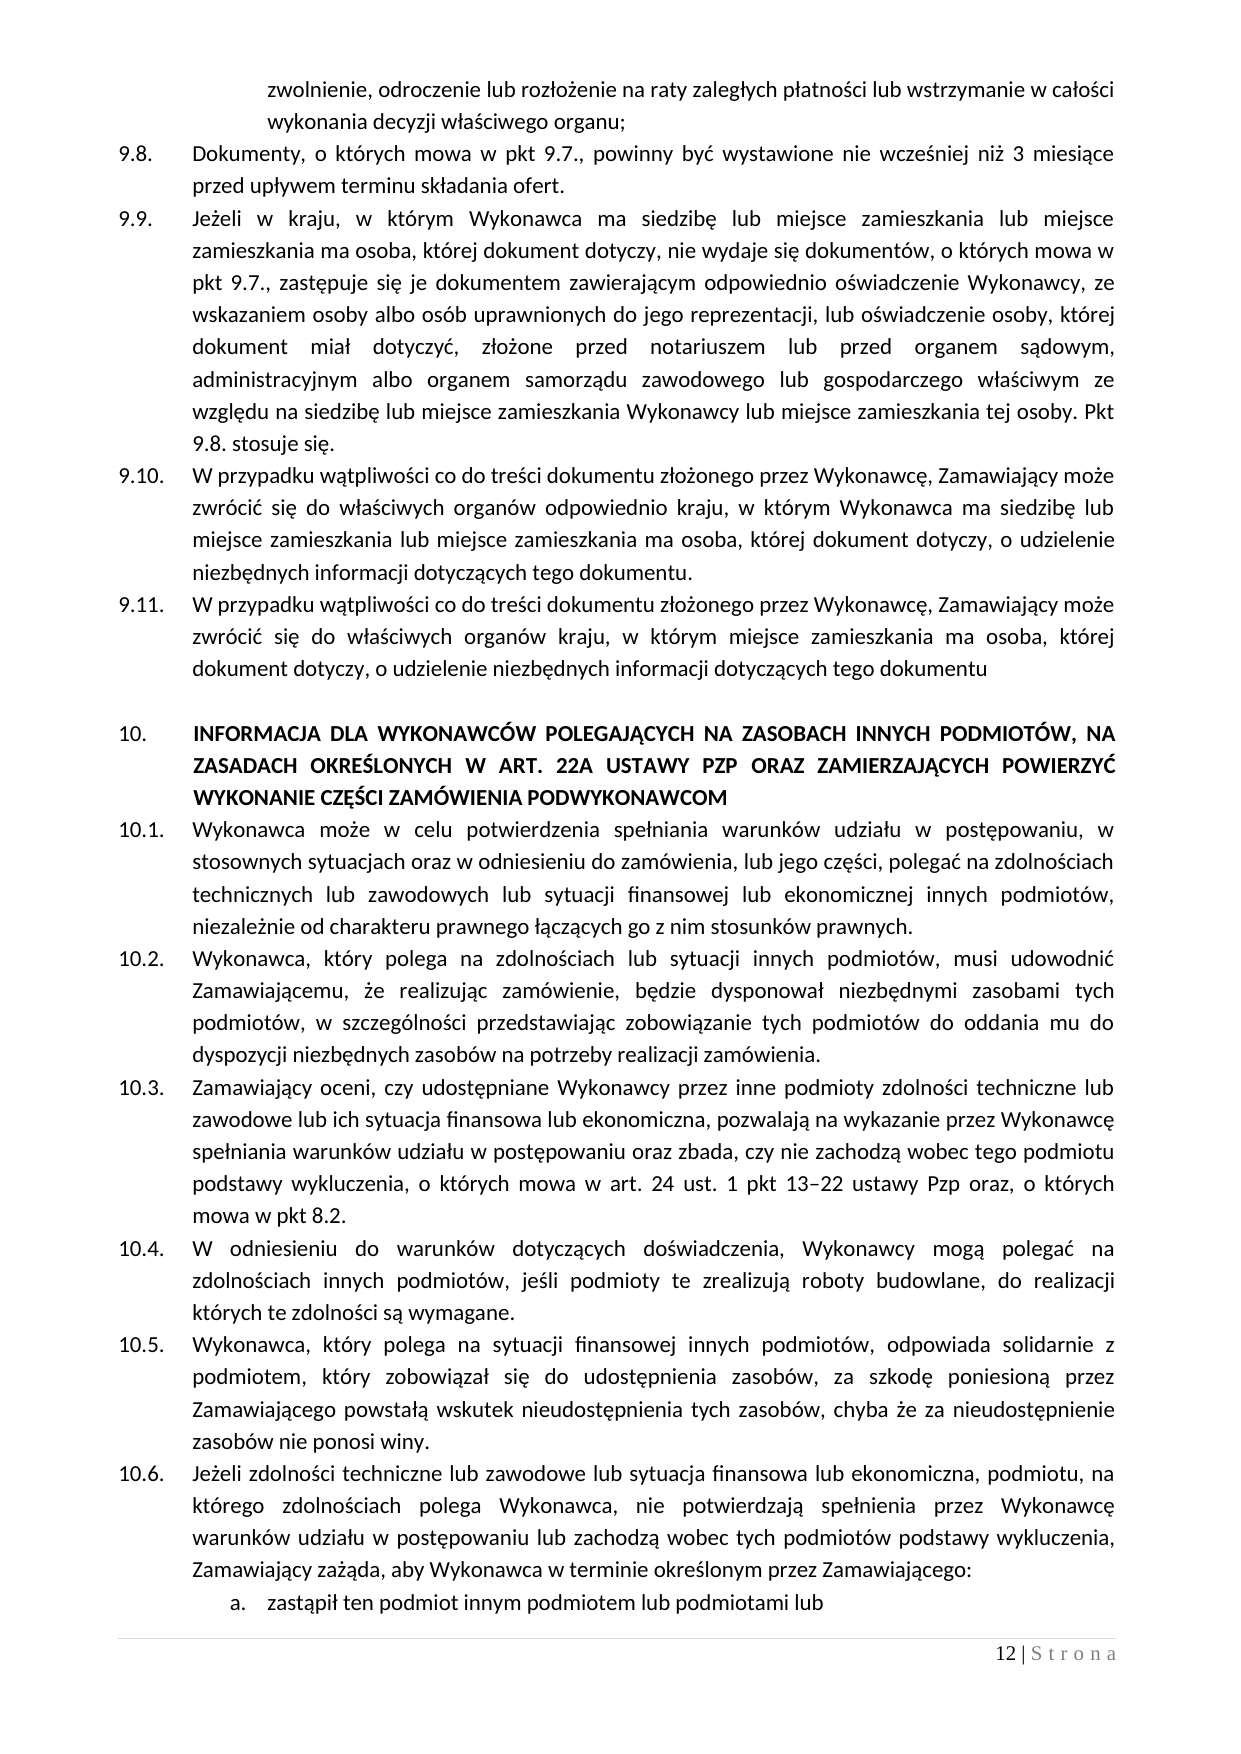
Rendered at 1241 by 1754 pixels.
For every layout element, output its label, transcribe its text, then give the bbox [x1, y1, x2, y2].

text 10.5. Wykonawca, który polega na sytuacji finansowej innych podmiotów, odpowiada solidarnie z podmiotem, który zobowiązał się do udostępnienia zasobów, za szkodę poniesioną przez Zamawiającego powstałą wskutek nieudostępnienia tych zasobów, chyba że za nieudostępnienie zasobów nie ponosi winy. [118, 1330, 1116, 1455]
text 10.6. Jeżeli zdolności techniczne lub zawodowe lub sytuacja finansowa lub ekonomiczna, podmiotu, na którego zdolnościach polega Wykonawca, nie potwierdzają spełnienia przez Wykonawcę warunków udziału w postępowaniu lub zachodzą wobec tych podmiotów podstawy wykluczenia, Zamawiający zażąda, aby Wykonawca w terminie określonym przez Zamawiającego: [118, 1459, 1116, 1584]
text 10.1. Wykonawca może w celu potwierdzenia spełniania warunków udziału w postępowaniu, w stosownych sytuacjach oraz w odniesieniu do zamówienia, lub jego części, polegać na zdolnościach technicznych lub zawodowych lub sytuacji finansowej lub ekonomicznej innych podmiotów, niezależnie od charakteru prawnego łączących go z nim stosunków prawnych. [118, 815, 1116, 940]
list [229, 75, 1116, 135]
text 10.2. Wykonawca, który polega na zdolnościach lub sytuacji innych podmiotów, musi udowodnić Zamawiającemu, że realizując zamówienie, będzie dysponował niezbędnymi zasobami tych podmiotów, w szczególności przedstawiając zobowiązanie tych podmiotów do oddania mu do dyspozycji niezbędnych zasobów na potrzeby realizacji zamówienia. [118, 944, 1116, 1069]
text 10. INFORMACJA DLA WYKONAWCÓW POLEGAJĄCYCH NA ZASOBACH INNYCH PODMIOTÓW, NA ZASADACH OKREŚLONYCH W ART. 22A USTAWY PZP ORAZ ZAMIERZAJĄCYCH POWIERZYĆ WYKONANIE CZĘŚCI ZAMÓWIENIA PODWYKONAWCOM [118, 719, 1116, 811]
text 9.11. W przypadku wątpliwości co do treści dokumentu złożonego przez Wykonawcę, Zamawiający może zwrócić się do właściwych organów kraju, w którym miejsce zamieszkania ma osoba, której dokument dotyczy, o udzielenie niezbędnych informacji dotyczących tego dokumentu [118, 590, 1116, 682]
text 9.8. Dokumenty, o których mowa w pkt 9.7., powinny być wystawione nie wcześniej niż 3 miesiące przed upływem terminu składania ofert. [118, 139, 1116, 199]
text 10.3. Zamawiający oceni, czy udostępniane Wykonawcy przez inne podmioty zdolności techniczne lub zawodowe lub ich sytuacja finansowa lub ekonomiczna, pozwalają na wykazanie przez Wykonawcę spełniania warunków udziału w postępowaniu oraz zbada, czy nie zachodzą wobec tego podmiotu podstawy wykluczenia, o których mowa w art. 24 ust. 1 pkt 13–22 ustawy Pzp oraz, o których mowa w pkt 8.2. [118, 1073, 1116, 1229]
text 9.9. Jeżeli w kraju, w którym Wykonawca ma siedzibę lub miejsce zamieszkania lub miejsce zamieszkania ma osoba, której dokument dotyczy, nie wydaje się dokumentów, o których mowa w pkt 9.7., zastępuje się je dokumentem zawierającym odpowiednio oświadczenie Wykonawcy, ze wskazaniem osoby albo osób uprawnionych do jego reprezentacji, lub oświadczenie osoby, której dokument miał dotyczyć, złożone przed notariuszem lub przed organem sądowym, administracyjnym albo organem samorządu zawodowego lub gospodarczego właściwym ze względu na siedzibę lub miejsce zamieszkania Wykonawcy lub miejsce zamieszkania tej osoby. Pkt 9.8. stosuje się. [118, 204, 1116, 457]
text 10.4. W odniesieniu do warunków dotyczących doświadczenia, Wykonawcy mogą polegać na zdolnościach innych podmiotów, jeśli podmioty te zrealizują roboty budowlane, do realizacji których te zdolności są wymagane. [118, 1234, 1116, 1326]
text 9.10. W przypadku wątpliwości co do treści dokumentu złożonego przez Wykonawcę, Zamawiający może zwrócić się do właściwych organów odpowiednio kraju, w którym Wykonawca ma siedzibę lub miejsce zamieszkania lub miejsce zamieszkania ma osoba, której dokument dotyczy, o udzielenie niezbędnych informacji dotyczących tego dokumentu. [118, 461, 1116, 586]
list zastąpił ten podmiot innym podmiotem lub podmiotami lub [229, 1588, 1116, 1616]
